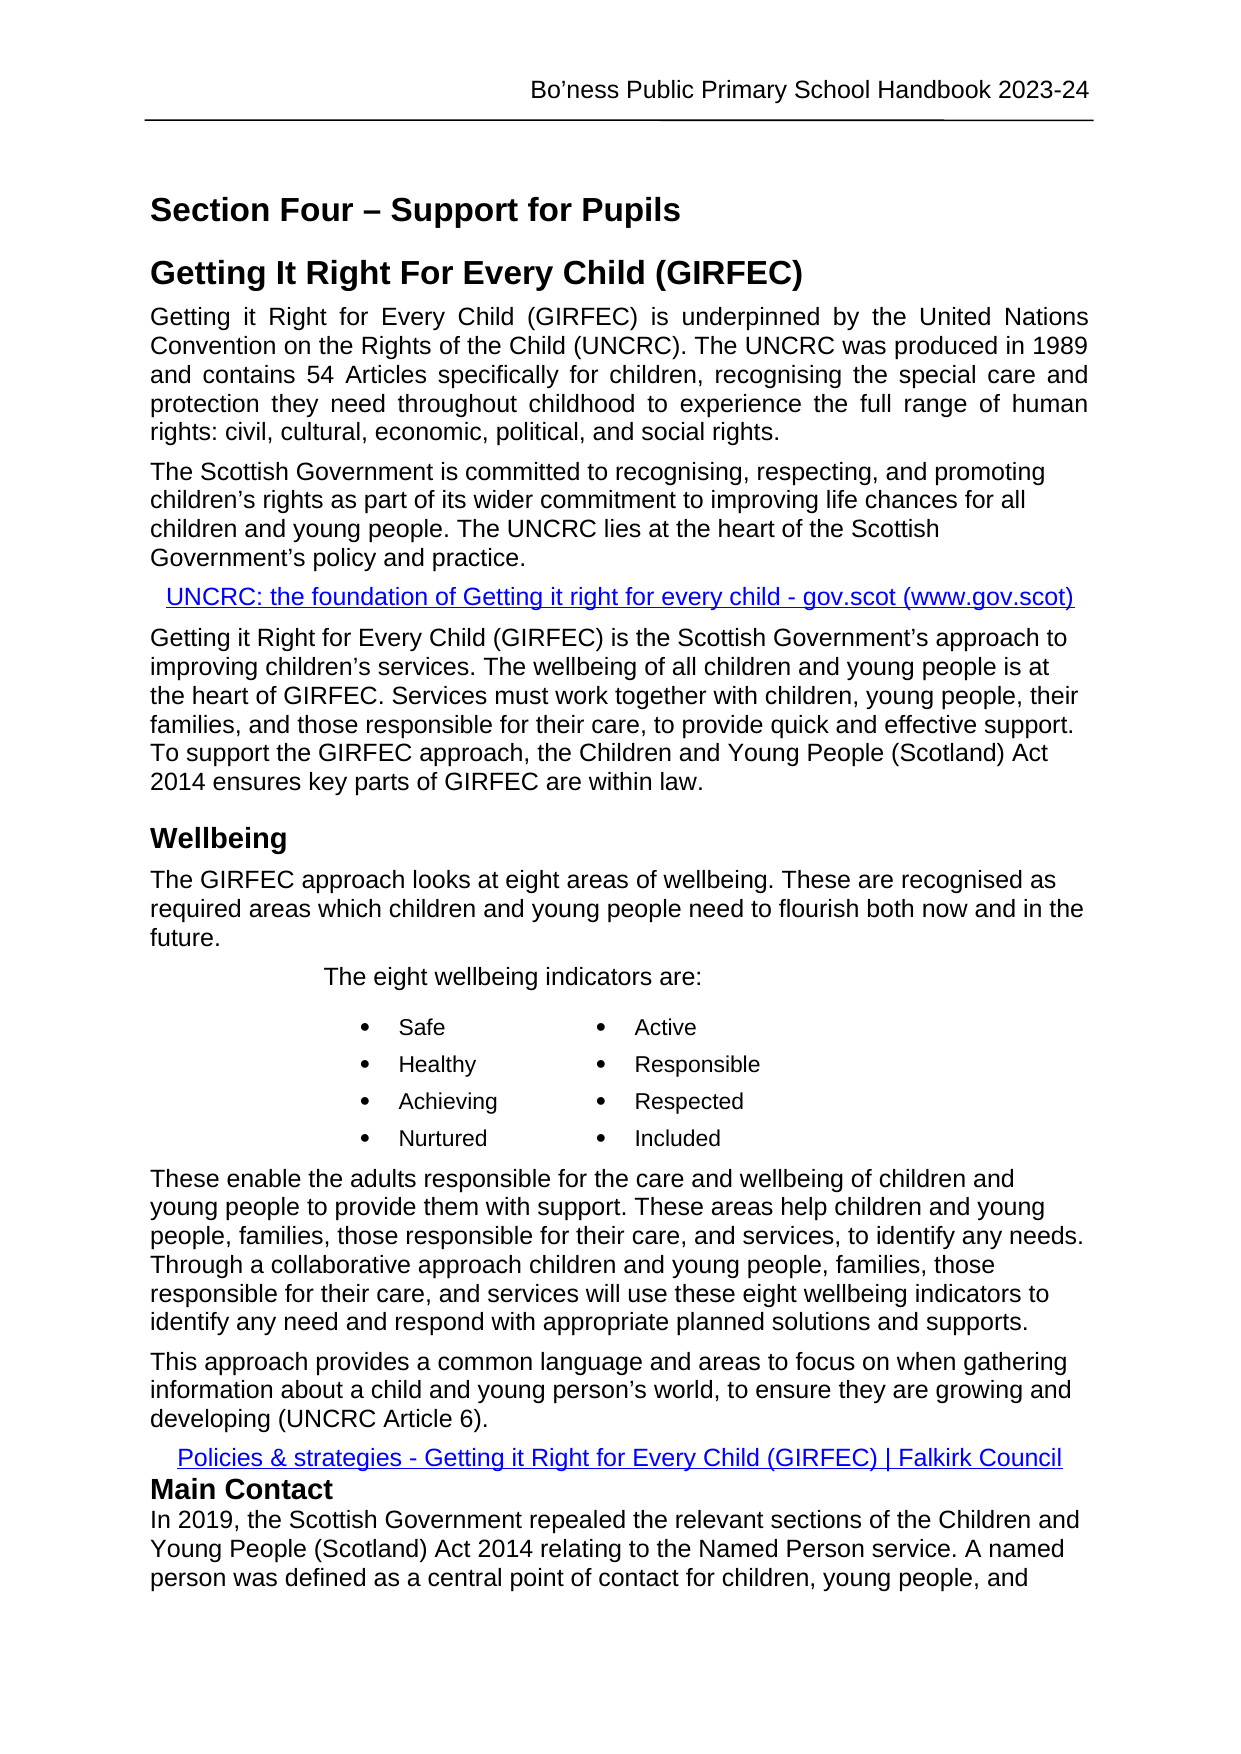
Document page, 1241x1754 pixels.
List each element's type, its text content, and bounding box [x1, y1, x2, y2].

text These enable the adults responsible for the care and wellbeing of children and young people to provide them with support. These areas help children and young people, families, those responsible for their care, and services, to identify any needs. Through a collaborative approach children and young people, families, those responsible for their care, and services will use these eight wellbeing indicators to identify any need and respond with appropriate planned solutions and supports. [150, 1164, 1090, 1336]
table_cell Included [548, 1114, 814, 1151]
text Getting it Right for Every Child (GIRFEC) is the Scottish Government’s approach to improving children’s services. The wellbeing of all children and young people is at the heart of GIRFEC. Services must work together with children, young people, their families, and those responsible for their care, to provide quick and effective support. To support the GIRFEC approach, the Children and Young People (Scotland) Act 2014 ensures key parts of GIRFEC are within law. [150, 623, 1090, 796]
text The GIRFEC approach looks at eight areas of wellbeing. These are recognised as required areas which children and young people need to flourish both now and in the future. [150, 866, 1090, 952]
text Getting It Right For Every Child (GIRFEC) [150, 253, 1090, 292]
text Getting it Right for Every Child (GIRFEC) is underpinned by the United Nations Convention on the Rights of the Child (UNCRC). The UNCRC was produced in 1989 and contains 54 Articles specifically for children, recognising the special care and protection they need throughout childhood to experience the full range of human rights: civil, cultural, economic, political, and social rights. [150, 302, 1090, 446]
subtitle Section Four – Support for Pupils [150, 190, 1090, 228]
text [150, 1506, 1090, 1592]
table_cell Responsible [548, 1041, 814, 1077]
table_cell Healthy [312, 1041, 548, 1077]
table_cell Active [548, 1004, 814, 1041]
text The Scottish Government is committed to recognising, respecting, and promoting children’s rights as part of its wider commitment to improving life chances for all children and young people. The UNCRC lies at the heart of the Scottish Government’s policy and practice. [150, 456, 1090, 571]
table_cell Safe [312, 1004, 548, 1041]
table_cell Nurtured [312, 1114, 548, 1151]
text Wellbeing [150, 822, 1090, 855]
table_cell Respected [548, 1077, 814, 1114]
text Main Contact [150, 1472, 1090, 1506]
text UNCRC: the foundation of Getting it right for every child - gov.scot (www.gov.scot) [150, 582, 1090, 611]
table_header The eight wellbeing indicators are: [312, 962, 814, 1004]
text This approach provides a common language and areas to focus on when gathering information about a child and young person’s world, to ensure they are growing and developing (UNCRC Article 6). [150, 1347, 1090, 1433]
text Policies & strategies - Getting it Right for Every Child (GIRFEC) | Falkirk Council [150, 1443, 1090, 1472]
table_cell Achieving [312, 1077, 548, 1114]
